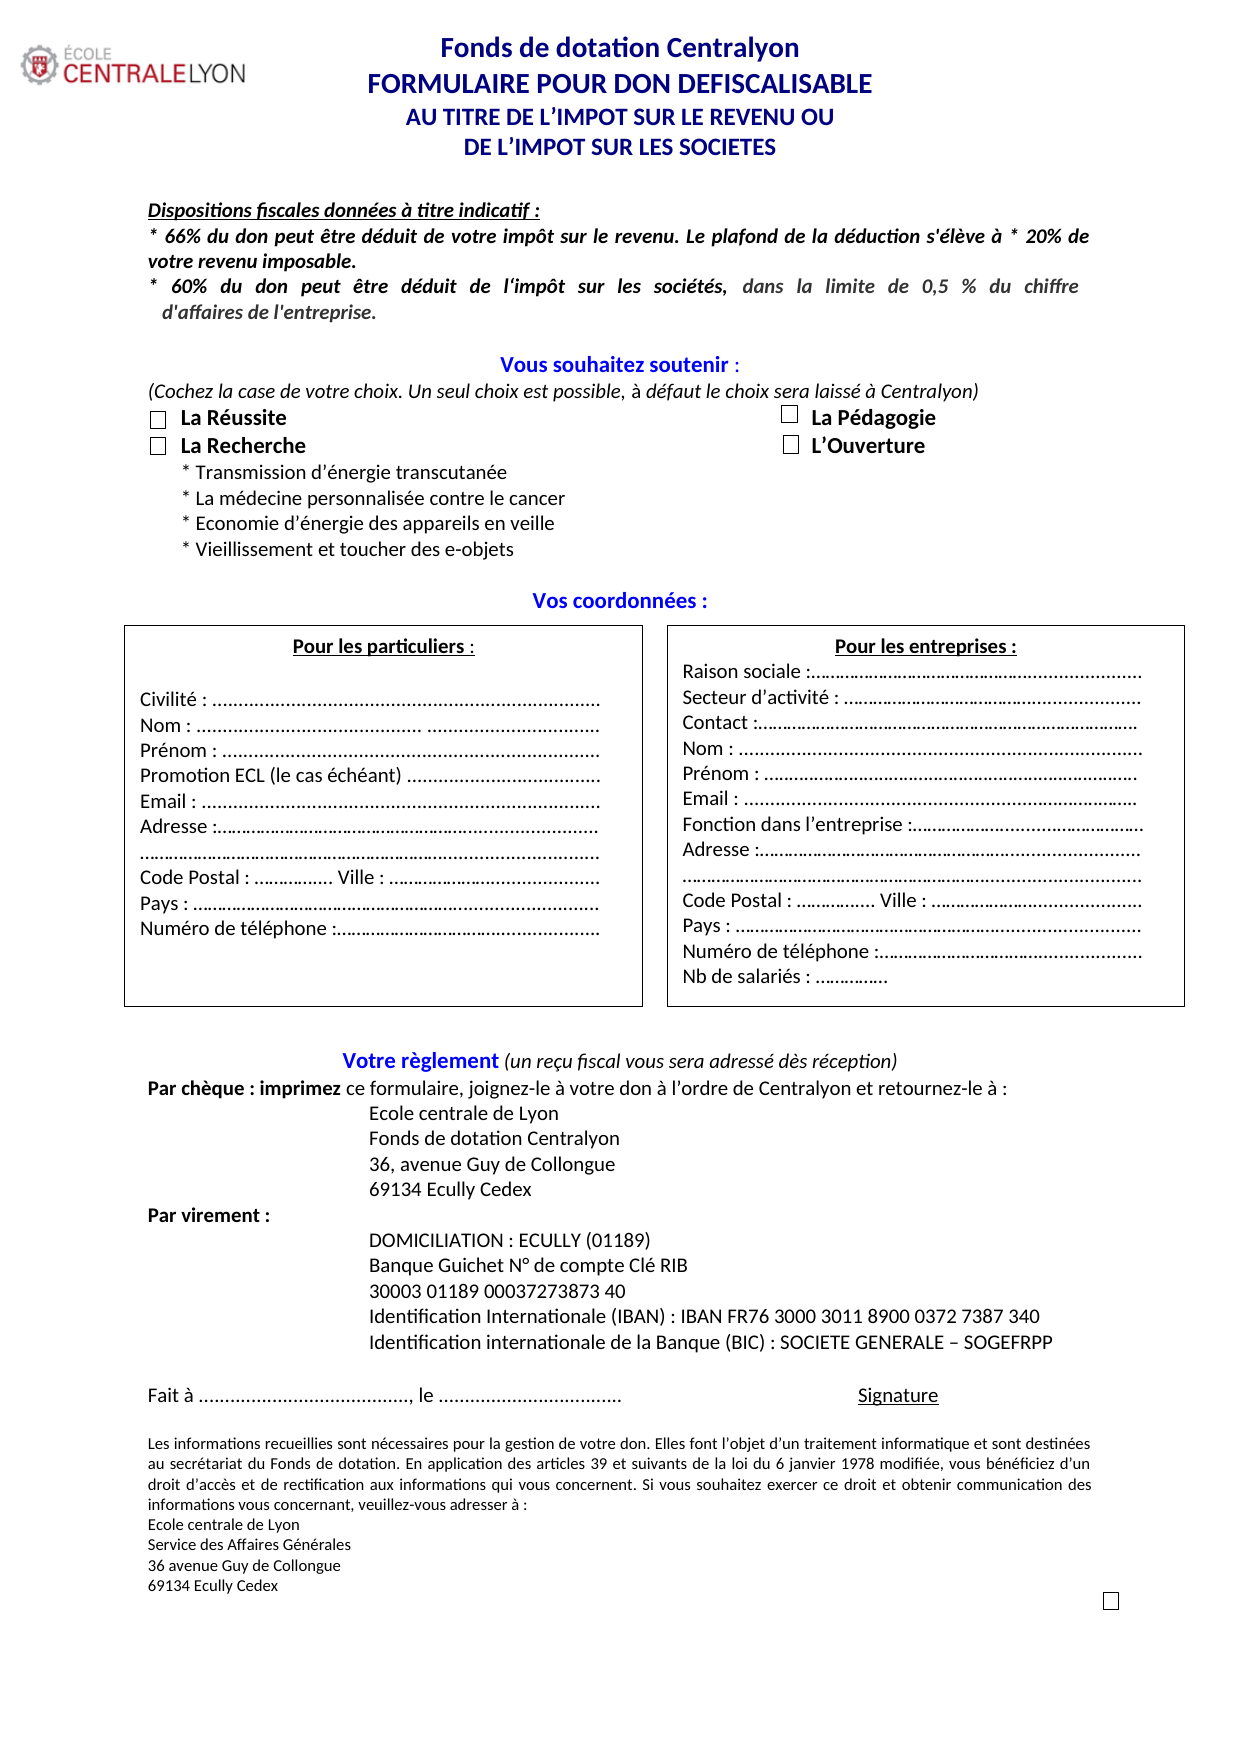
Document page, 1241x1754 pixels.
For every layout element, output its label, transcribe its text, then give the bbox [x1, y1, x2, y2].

text 36 avenue Guy de Collongue [148, 1555, 1093, 1575]
text La Recherche L’Ouverture [148, 431, 1093, 459]
text * Transmission d’énergie transcutanée [148, 459, 1093, 485]
text Les informations recueillies sont nécessaires pour la gestion de votre don. Elles font l’objet d’un traitement informatique et sont destinées au secrétariat du Fonds de dotation. En application des articles 39 et suivants de la loi du 6 janvier 1978 modifiée, vous bénéficiez d’un droit d’accès et de rectification aux informations qui vous concernent. Si vous souhaitez exercer ce droit et obtenir communication des informations vous concernant, veuillez-vous adresser à : [148, 1433, 1093, 1514]
text Fonds de dotation Centralyon [295, 1126, 1093, 1151]
text * La médecine personnalisée contre le cancer [148, 485, 1093, 510]
text * 66% du don peut être déduit de votre impôt sur le revenu. Le plafond de la déduction s'élève à * 20% de votre revenu imposable. [148, 223, 1093, 274]
text La Réussite La Pédagogie [148, 403, 1093, 431]
text Fait à ........................................, le ................................... Signature [148, 1382, 1093, 1408]
text Par virement : [148, 1202, 1093, 1227]
text * Economie d’énergie des appareils en veille [148, 510, 1093, 536]
text Ecole centrale de Lyon [148, 1514, 1093, 1535]
text (Cochez la case de votre choix. Un seul choix est possible, à défaut le choix sera laissé à Centralyon) [148, 378, 1093, 403]
text Par chèque : imprimez ce formulaire, joignez-le à votre don à l’ordre de Centralyon et retournez-le à : [148, 1075, 1093, 1100]
text * 60% du don peut être déduit de l‘impôt sur les sociétés, dans la limite de 0,5 % du chiffre d'affaires de l'entreprise. [148, 274, 1093, 324]
text 36, avenue Guy de Collongue [295, 1151, 1093, 1176]
text * Vieillissement et toucher des e-objets [148, 536, 1093, 561]
text Fonds de dotation Centralyon FORMULAIRE POUR DON DEFISCALISABLE AU TITRE DE L’IMPOT SUR LE REVENU OU [148, 29, 1093, 131]
text Dispositions fiscales données à titre indicatif : [148, 162, 1093, 223]
text 69134 Ecully Cedex [295, 1176, 1093, 1202]
text Vous souhaitez soutenir : [148, 350, 1093, 378]
text DOMICILIATION : ECULLY (01189) [369, 1227, 1093, 1253]
text Vos coordonnées : [148, 587, 1093, 614]
text 30003 01189 00037273873 40 [369, 1278, 1093, 1303]
text Votre règlement (un reçu fiscal vous sera adressé dès réception) [148, 1047, 1093, 1075]
text DE L’IMPOT SUR LES SOCIETES [148, 131, 1093, 162]
text Banque Guichet N° de compte Clé RIB [369, 1253, 1093, 1278]
text Identification internationale de la Banque (BIC) : SOCIETE GENERALE – SOGEFRPP [369, 1329, 1093, 1382]
text 69134 Ecully Cedex [148, 1575, 1093, 1596]
text Identification Internationale (IBAN) : IBAN FR76 3000 3011 8900 0372 7387 340 [369, 1303, 1093, 1329]
text Ecole centrale de Lyon [295, 1100, 1093, 1126]
text Service des Affaires Générales [148, 1535, 1093, 1555]
